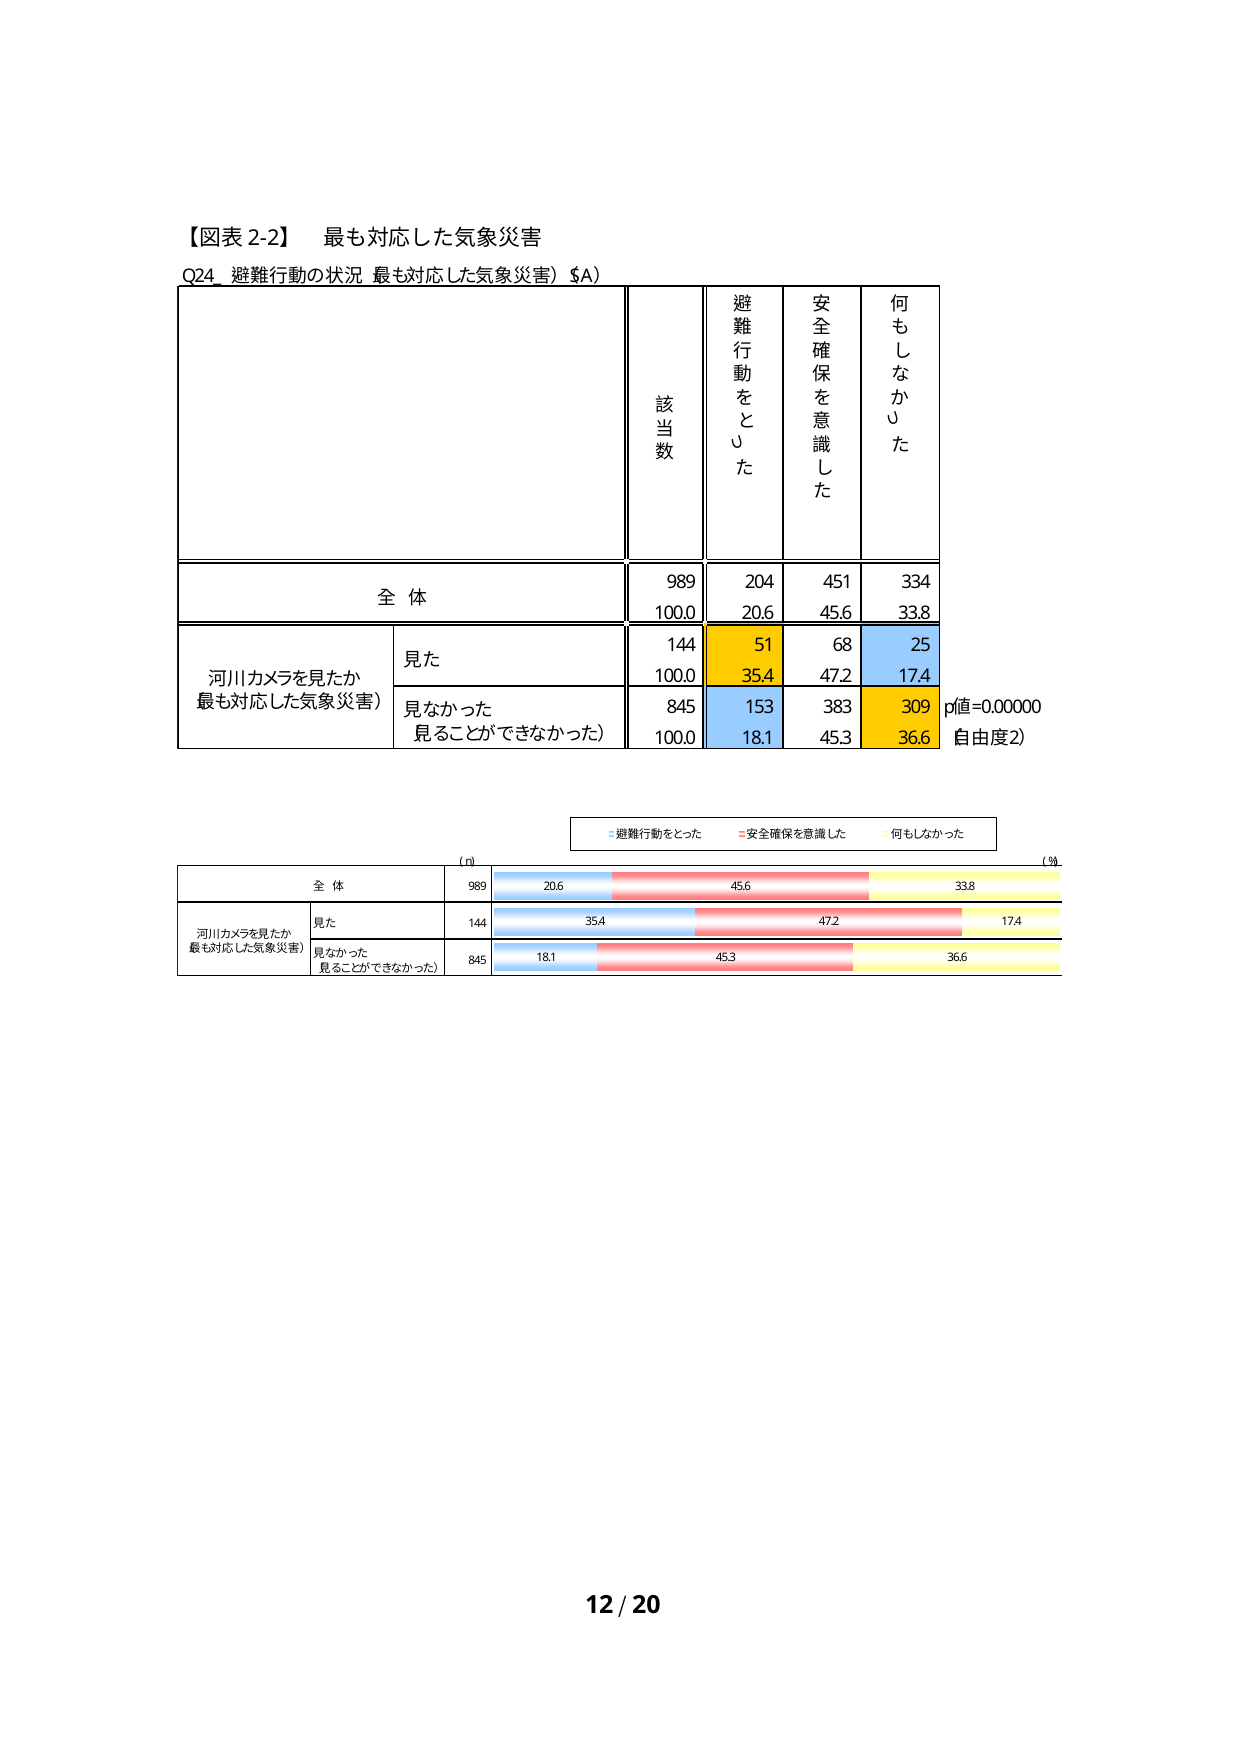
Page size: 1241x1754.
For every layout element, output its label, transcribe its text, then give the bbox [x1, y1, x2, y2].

text 【図表2-2】 最も対応した気象災害 [177, 217, 1063, 254]
